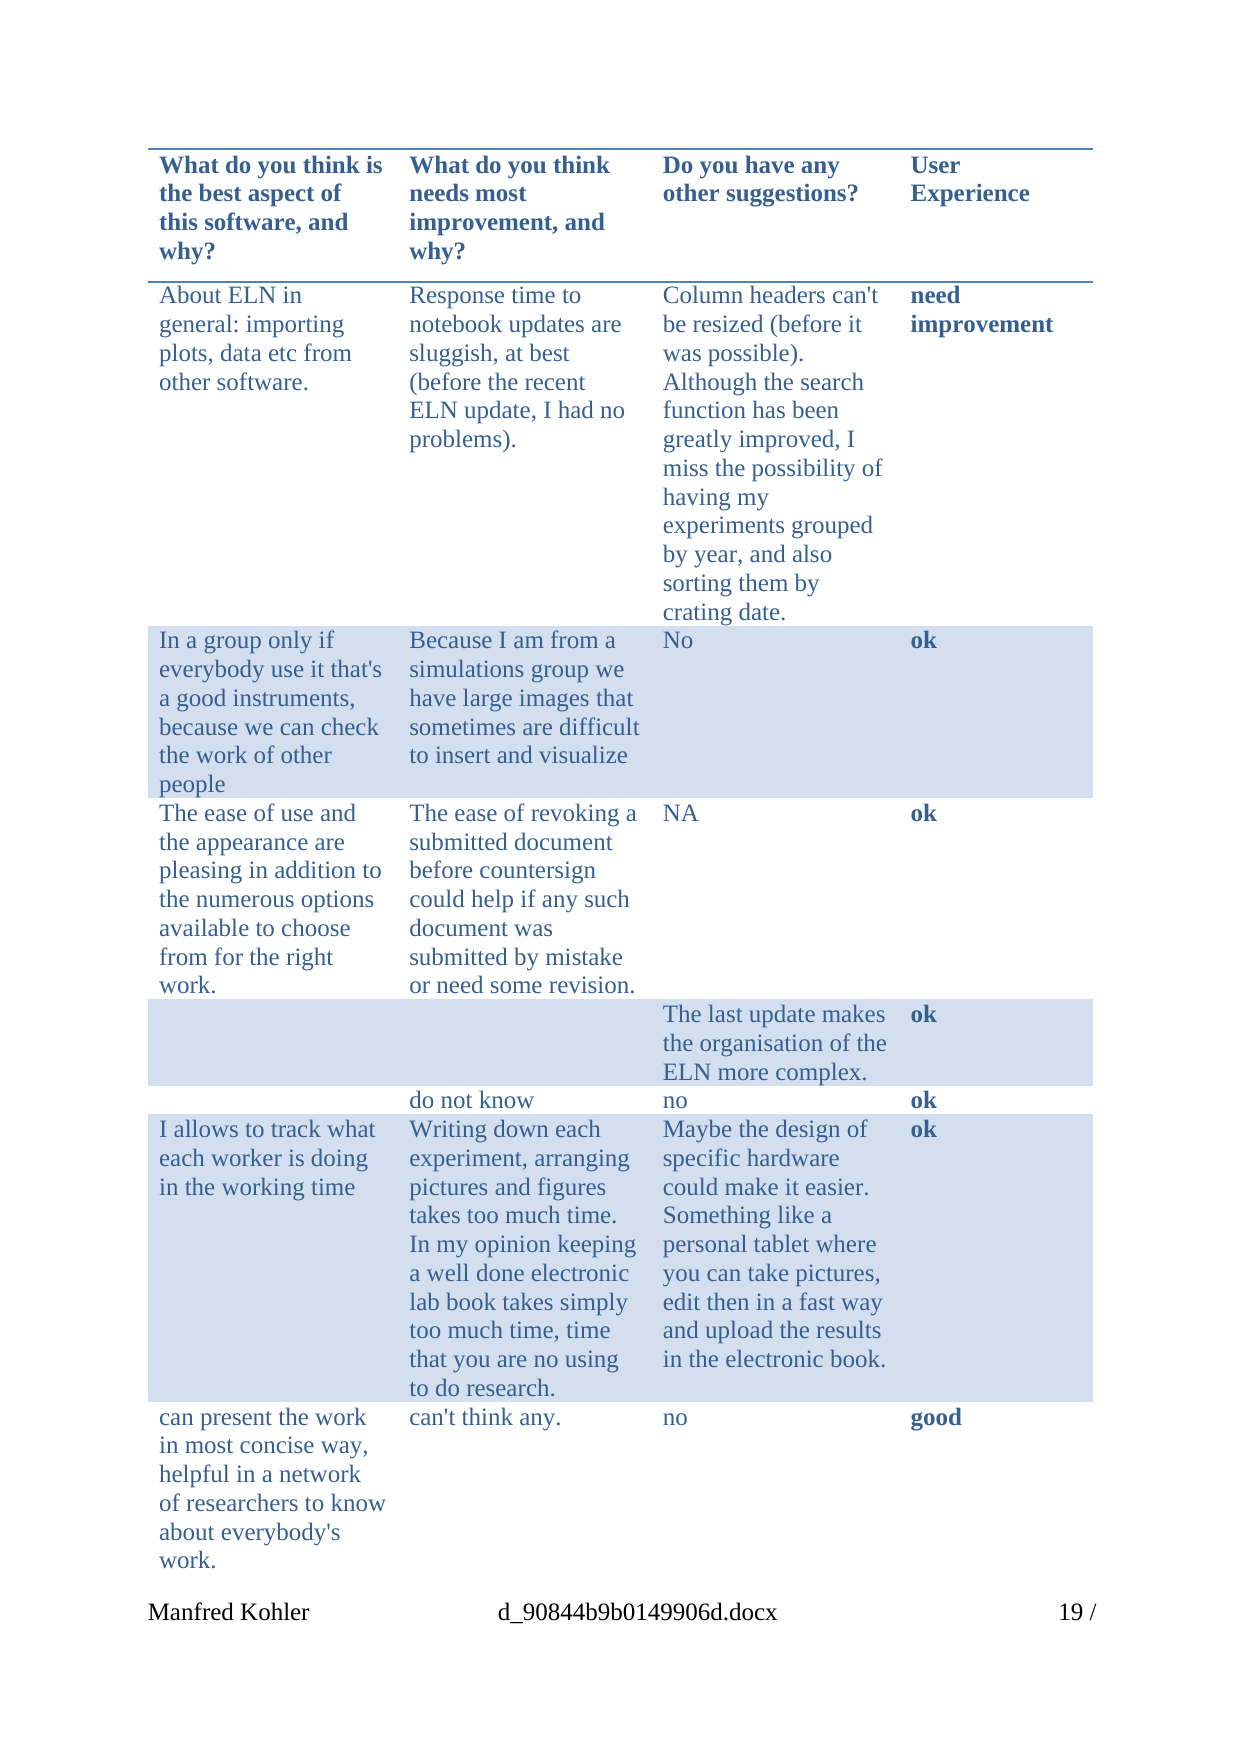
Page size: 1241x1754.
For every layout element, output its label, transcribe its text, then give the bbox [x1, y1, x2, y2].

table_cell do not know [398, 1086, 651, 1114]
table_cell ok [899, 999, 1093, 1086]
table_cell good [899, 1402, 1093, 1574]
table_cell Column headers can't be resized (before it was possible). Although the search function has been greatly improved, I miss the possibility of having my experiments grouped by year, and also sorting them by crating date. [651, 283, 899, 626]
table_cell no [651, 1086, 899, 1114]
table_header What do you think needs most improvement, and why? [398, 150, 651, 281]
table_cell The last update makes the organisation of the ELN more complex. [651, 999, 899, 1086]
table_cell No [651, 626, 899, 798]
table_header What do you think is the best aspect of this software, and why? [148, 150, 398, 281]
table_cell [148, 1086, 398, 1114]
table_cell [148, 999, 398, 1086]
table_cell About ELN in general: importing plots, data etc from other software. [148, 283, 398, 626]
table_cell need improvement [899, 283, 1093, 626]
table_cell ok [899, 1114, 1093, 1402]
table_cell no [651, 1402, 899, 1574]
table_cell Maybe the design of specific hardware could make it easier. Something like a personal tablet where you can take pictures, edit then in a fast way and upload the results in the electronic book. [651, 1114, 899, 1402]
table_cell The ease of revoking a submitted document before countersign could help if any such document was submitted by mistake or need some revision. [398, 798, 651, 999]
table_cell The ease of use and the appearance are pleasing in addition to the numerous options available to choose from for the right work. [148, 798, 398, 999]
table_cell can present the work in most concise way, helpful in a network of researchers to know about everybody's work. [148, 1402, 398, 1574]
table_header User Experience [899, 150, 1093, 281]
table_cell Writing down each experiment, arranging pictures and figures takes too much time. In my opinion keeping a well done electronic lab book takes simply too much time, time that you are no using to do research. [398, 1114, 651, 1402]
table_cell Response time to notebook updates are sluggish, at best (before the recent ELN update, I had no problems). [398, 283, 651, 626]
table_cell [398, 999, 651, 1086]
table_header Do you have any other suggestions? [651, 150, 899, 281]
table_cell ok [899, 798, 1093, 999]
table_cell can't think any. [398, 1402, 651, 1574]
table_cell In a group only if everybody use it that's a good instruments, because we can check the work of other people [148, 626, 398, 798]
table_cell ok [899, 626, 1093, 798]
table_cell Because I am from a simulations group we have large images that sometimes are difficult to insert and visualize [398, 626, 651, 798]
table_cell ok [899, 1086, 1093, 1114]
table_cell I allows to track what each worker is doing in the working time [148, 1114, 398, 1402]
table_cell NA [651, 798, 899, 999]
